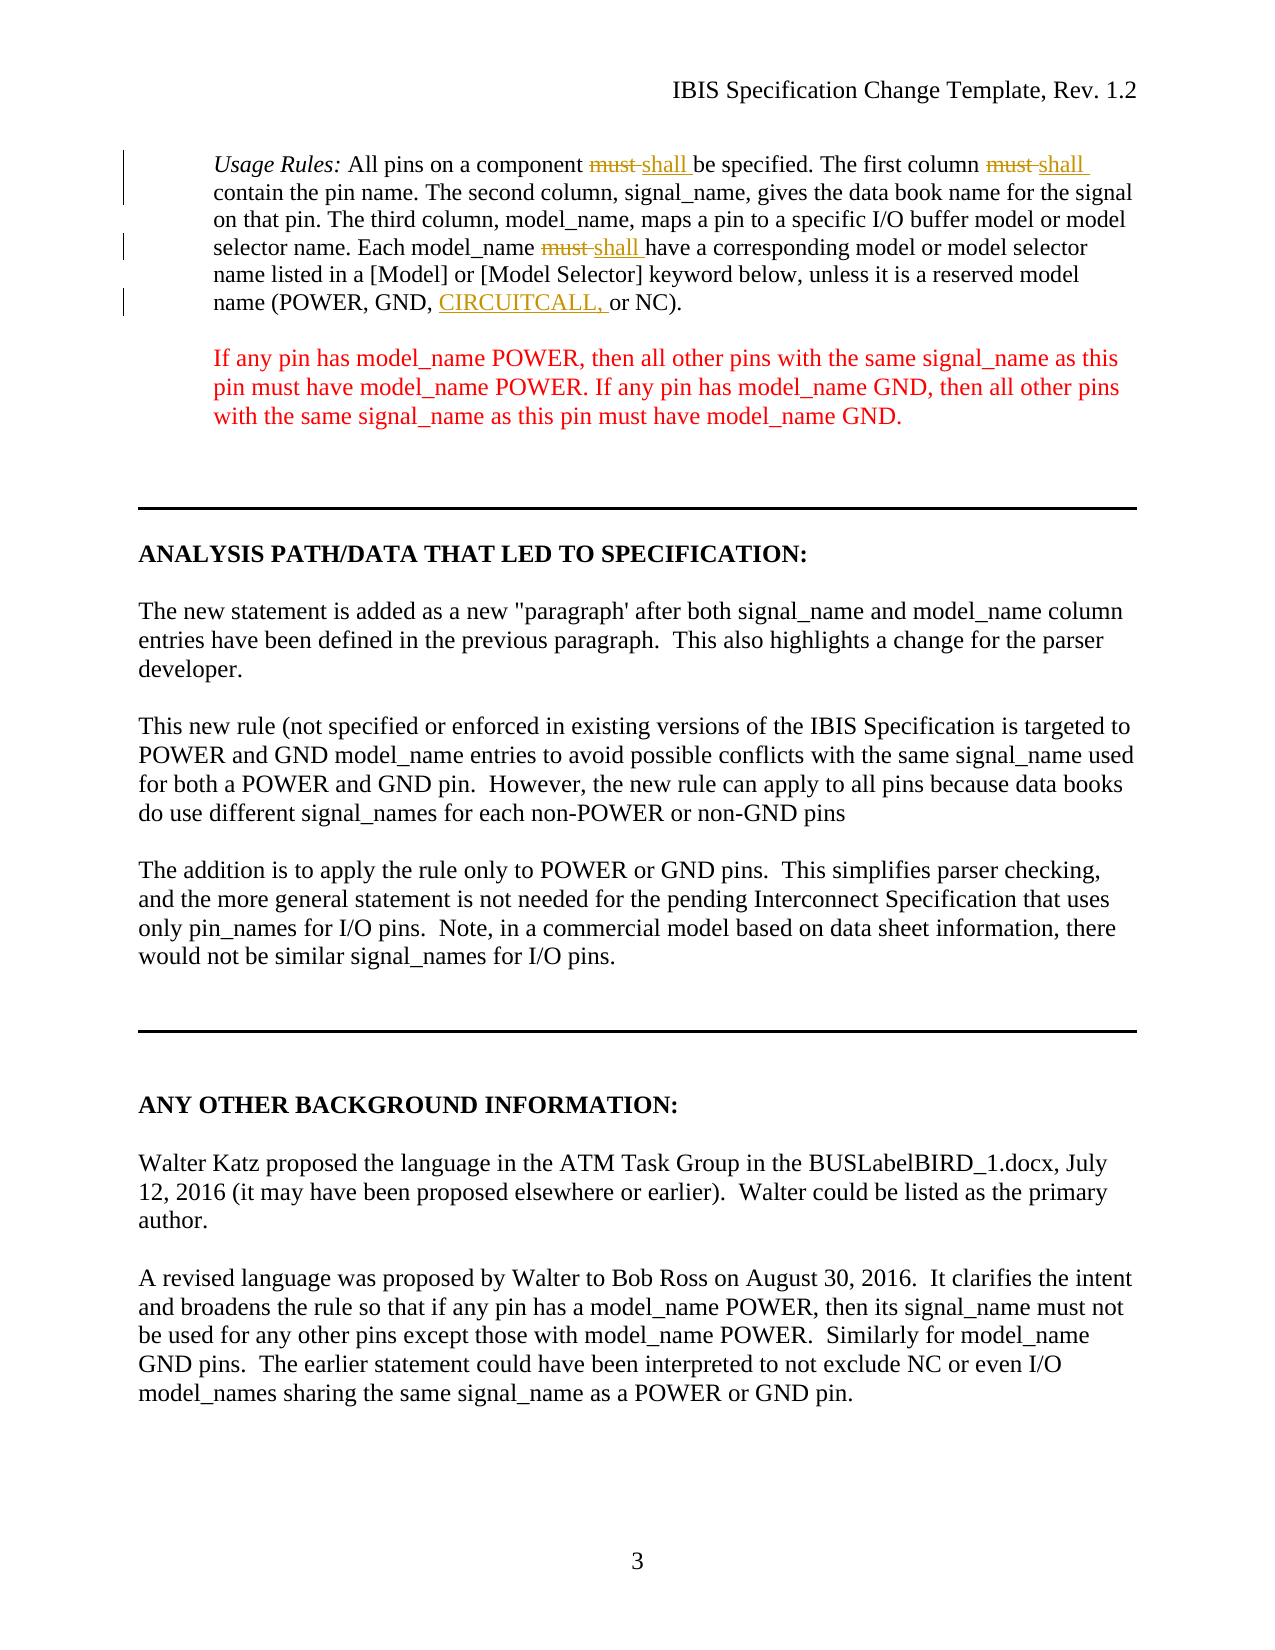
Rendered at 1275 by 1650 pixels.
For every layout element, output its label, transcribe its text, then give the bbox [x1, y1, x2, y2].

text If any pin has model_name POWER, then all other pins with the same signal_name as this pin must have model_name POWER. If any pin has model_name GND, then all other pins with the same signal_name as this pin must have model_name GND. [213, 343, 1137, 429]
text ANALYSIS PATH/DATA THAT LED TO SPECIFICATION: [138, 539, 1137, 568]
text This new rule (not specified or enforced in existing versions of the IBIS Specification is targeted to POWER and GND model_name entries to avoid possible conflicts with the same signal_name used for both a POWER and GND pin. However, the new rule can apply to all pins because data books do use different signal_names for each non-POWER or non-GND pins [138, 711, 1137, 826]
text Walter Katz proposed the language in the ATM Task Group in the BUSLabelBIRD_1.docx, July 12, 2016 (it may have been proposed elsewhere or earlier). Walter could be listed as the primary author. [138, 1148, 1137, 1234]
text Usage Rules: All pins on a component be specified. The first column contain the pin name. The second column, signal_name, gives the data book name for the signal on that pin. The third column, model_name, maps a pin to a specific I/O buffer model or model selector name. Each model_name have a corresponding model or model selector name listed in a [Model] or [Model Selector] keyword below, unless it is a reserved model name (POWER, GND, or NC). [213, 150, 1137, 316]
text The new statement is added as a new "paragraph' after both signal_name and model_name column entries have been defined in the previous paragraph. This also highlights a change for the parser developer. [138, 596, 1137, 683]
text The addition is to apply the rule only to POWER or GND pins. This simplifies parser checking, and the more general statement is not needed for the pending Interconnect Specification that uses only pin_names for I/O pins. Note, in a commercial model based on data sheet information, there would not be similar signal_names for I/O pins. [138, 855, 1137, 970]
text A revised language was proposed by Walter to Bob Ross on August 30, 2016. It clarifies the intent and broadens the rule so that if any pin has a model_name POWER, then its signal_name must not be used for any other pins except those with model_name POWER. Similarly for model_name GND pins. The earlier statement could have been interpreted to not exclude NC or even I/O model_names sharing the same signal_name as a POWER or GND pin. [138, 1263, 1137, 1407]
text ANY OTHER BACKGROUND INFORMATION: [138, 1090, 1137, 1119]
